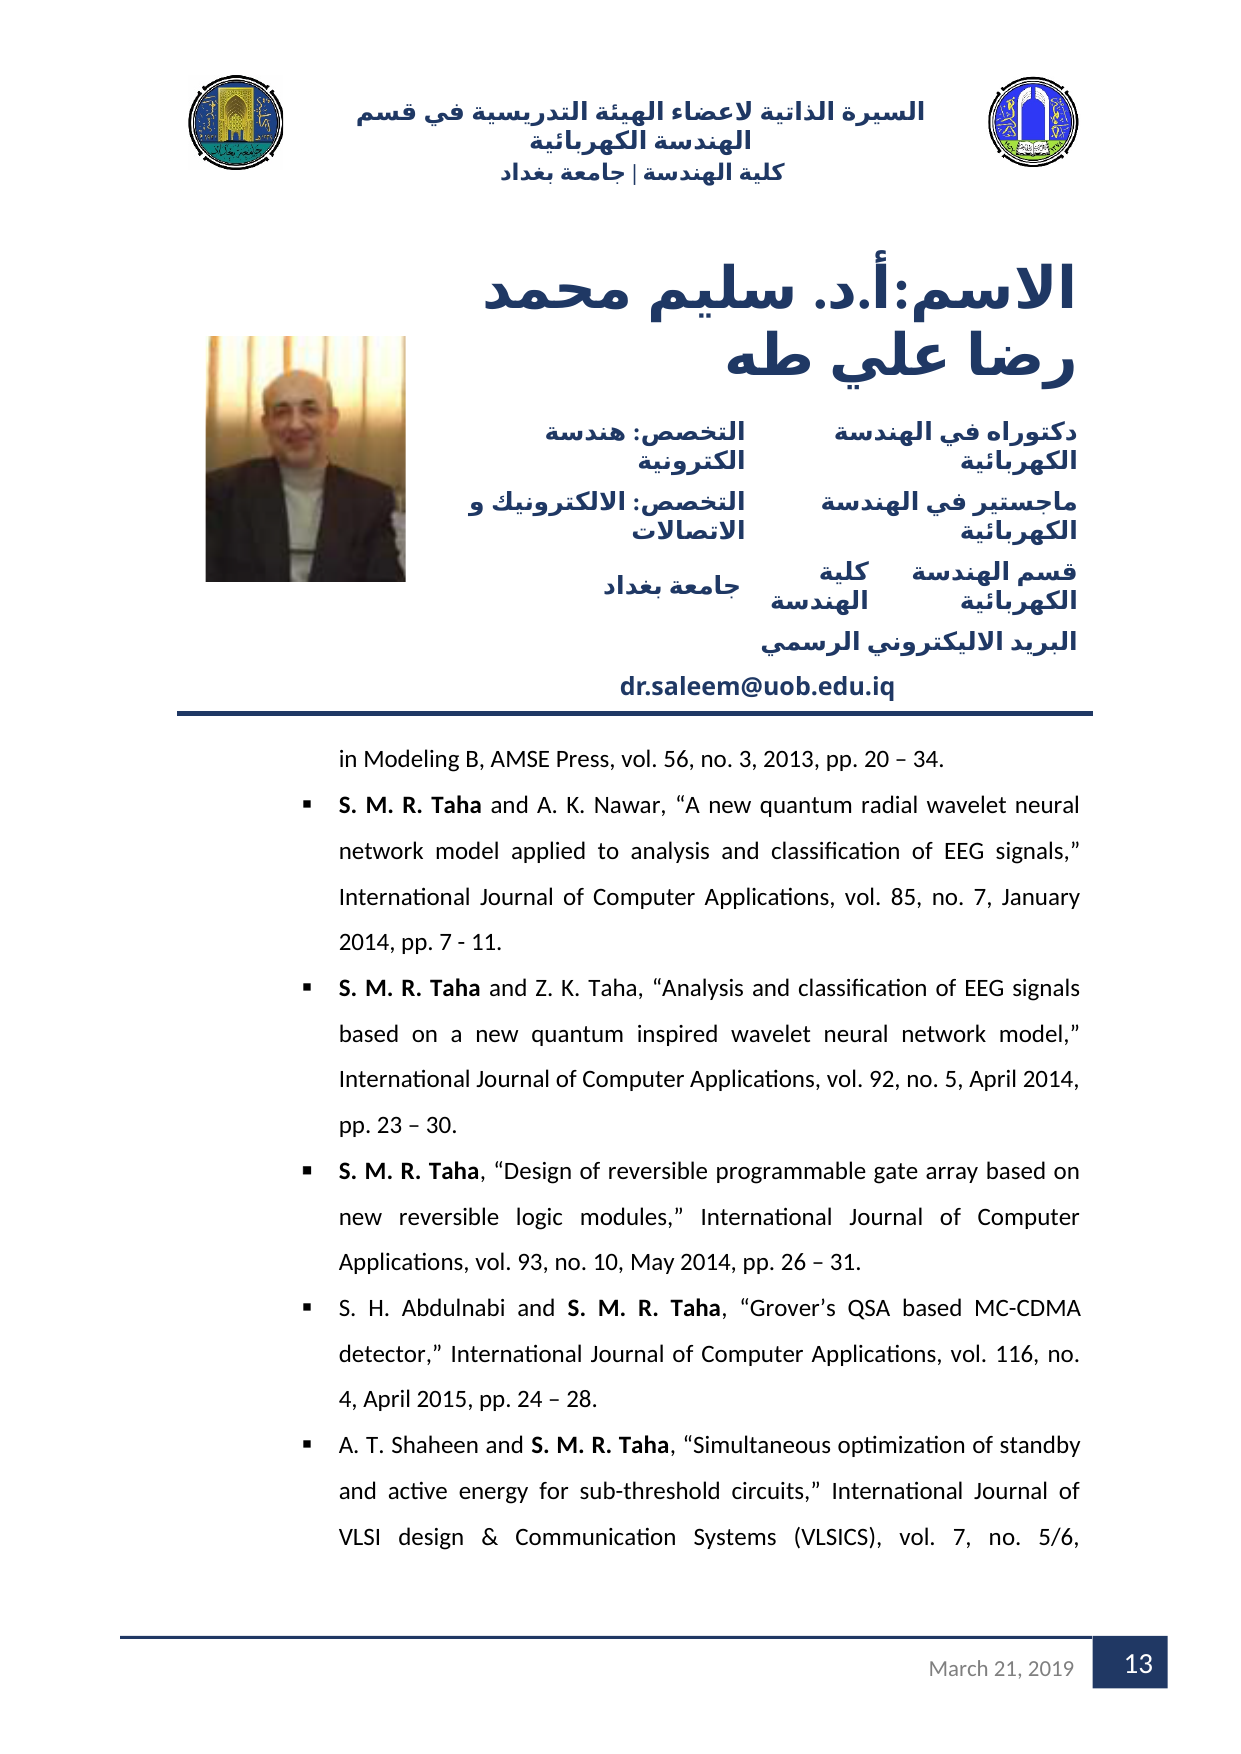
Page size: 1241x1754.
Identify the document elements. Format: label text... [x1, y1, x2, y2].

picture [985, 75, 1082, 170]
picture [188, 75, 284, 170]
picture [205, 336, 406, 582]
